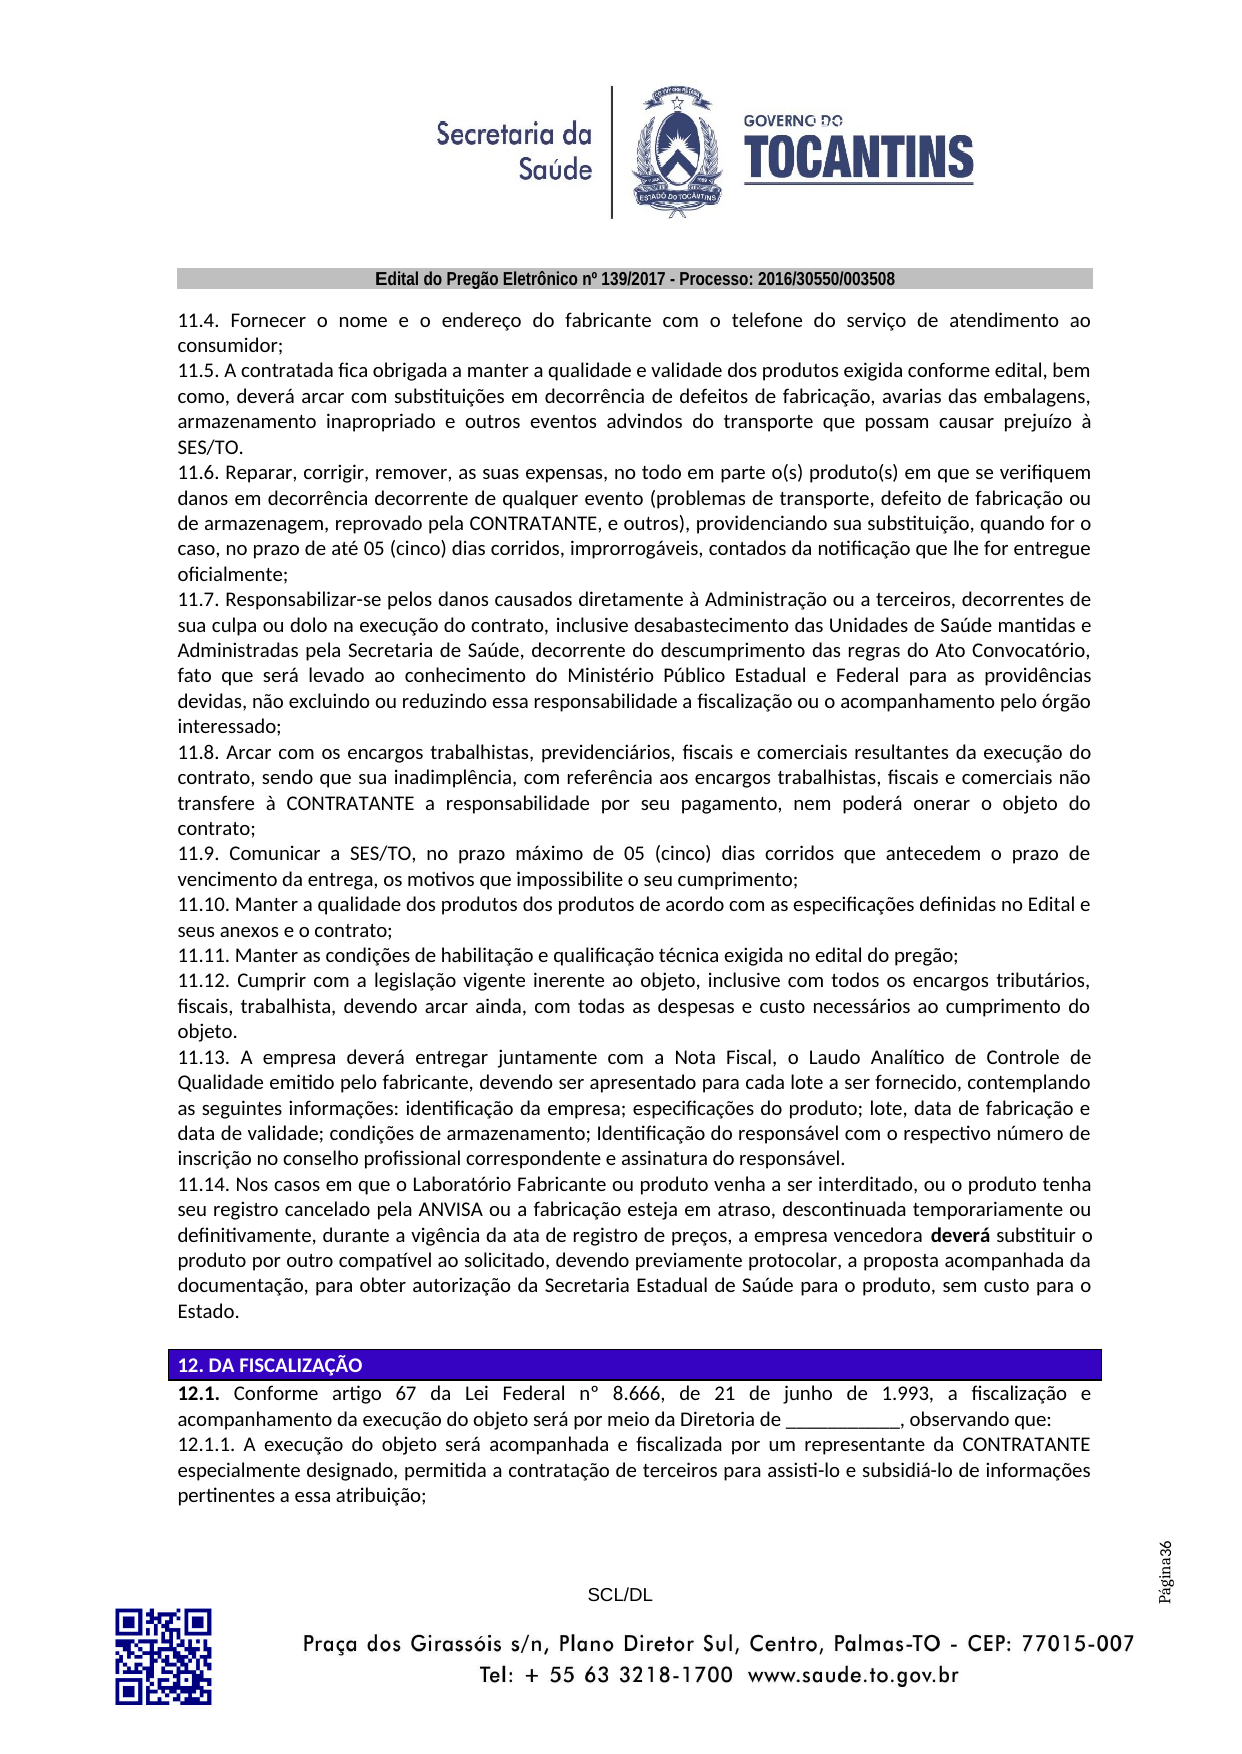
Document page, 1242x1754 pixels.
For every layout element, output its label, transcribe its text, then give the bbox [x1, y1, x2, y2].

picture [111, 1604, 1134, 1709]
text 11.13. A empresa deverá entregar juntamente com a Nota Fiscal, o Laudo Analítico de Controle de Qualidade emitido pelo fabricante, devendo ser apresentado para cada lote a ser fornecido, contemplando as seguintes informações: identificação da empresa; especificações do produto; lote, data de fabricação e data de validade; condições de armazenamento; Identificação do responsável com o respectivo número de inscrição no conselho profissional correspondente e assinatura do responsável. [177, 1044, 1093, 1171]
text 11.4. Fornecer o nome e o endereço do fabricante com o telefone do serviço de atendimento ao consumidor; [177, 307, 1093, 358]
text 11.8. Arcar com os encargos trabalhistas, previdenciários, fiscais e comerciais resultantes da execução do contrato, sendo que sua inadimplência, com referência aos encargos trabalhistas, fiscais e comerciais não transfere à CONTRATANTE a responsabilidade por seu pagamento, nem poderá onerar o objeto do contrato; [177, 739, 1093, 841]
text 11.7. Responsabilizar-se pelos danos causados diretamente à Administração ou a terceiros, decorrentes de sua culpa ou dolo na execução do contrato, inclusive desabastecimento das Unidades de Saúde mantidas e Administradas pela Secretaria de Saúde, decorrente do descumprimento das regras do Ato Convocatório, fato que será levado ao conhecimento do Ministério Público Estadual e Federal para as providências devidas, não excluindo ou reduzindo essa responsabilidade a fiscalização ou o acompanhamento pelo órgão interessado; [177, 586, 1093, 739]
text 11.12. Cumprir com a legislação vigente inerente ao objeto, inclusive com todos os encargos tributários, fiscais, trabalhista, devendo arcar ainda, com todas as despesas e custo necessários ao cumprimento do objeto. [177, 968, 1093, 1044]
text 12.1. Conforme artigo 67 da Lei Federal nº 8.666, de 21 de junho de 1.993, a fiscalização e acompanhamento da execução do objeto será por meio da Diretoria de ___________, observando que: [177, 1381, 1093, 1431]
text 12.1.1. A execução do objeto será acompanhada e fiscalizada por um representante da CONTRATANTE especialmente designado, permitida a contratação de terceiros para assisti-lo e subsidiá-lo de informações pertinentes a essa atribuição; [177, 1431, 1093, 1508]
text 11.9. Comunicar a SES/TO, no prazo máximo de 05 (cinco) dias corridos que antecedem o prazo de vencimento da entrega, os motivos que impossibilite o seu cumprimento; [177, 841, 1093, 891]
text 11.11. Manter as condições de habilitação e qualificação técnica exigida no edital do pregão; [177, 942, 1093, 968]
picture [0, 1, 1239, 234]
text 11.5. A contratada fica obrigada a manter a qualidade e validade dos produtos exigida conforme edital, bem como, deverá arcar com substituições em decorrência de defeitos de fabricação, avarias das embalagens, armazenamento inapropriado e outros eventos advindos do transporte que possam causar prejuízo à SES/TO. [177, 358, 1093, 459]
text 11.6. Reparar, corrigir, remover, as suas expensas, no todo em parte o(s) produto(s) em que se verifiquem danos em decorrência decorrente de qualquer evento (problemas de transporte, defeito de fabricação ou de armazenagem, reprovado pela CONTRATANTE, e outros), providenciando sua substituição, quando for o caso, no prazo de até 05 (cinco) dias corridos, improrrogáveis, contados da notificação que lhe for entregue oficialmente; [177, 459, 1093, 586]
text 11.14. Nos casos em que o Laboratório Fabricante ou produto venha a ser interditado, ou o produto tenha seu registro cancelado pela ANVISA ou a fabricação esteja em atraso, descontinuada temporariamente ou definitivamente, durante a vigência da ata de registro de preços, a empresa vencedora deverá substituir o produto por outro compatível ao solicitado, devendo previamente protocolar, a proposta acompanhada da documentação, para obter autorização da Secretaria Estadual de Saúde para o produto, sem custo para o Estado. [177, 1171, 1093, 1323]
text 11.10. Manter a qualidade dos produtos dos produtos de acordo com as especificações definidas no Edital e seus anexos e o contrato; [177, 891, 1093, 942]
text 12. DA FISCALIZAÇÃO [169, 1350, 1101, 1379]
